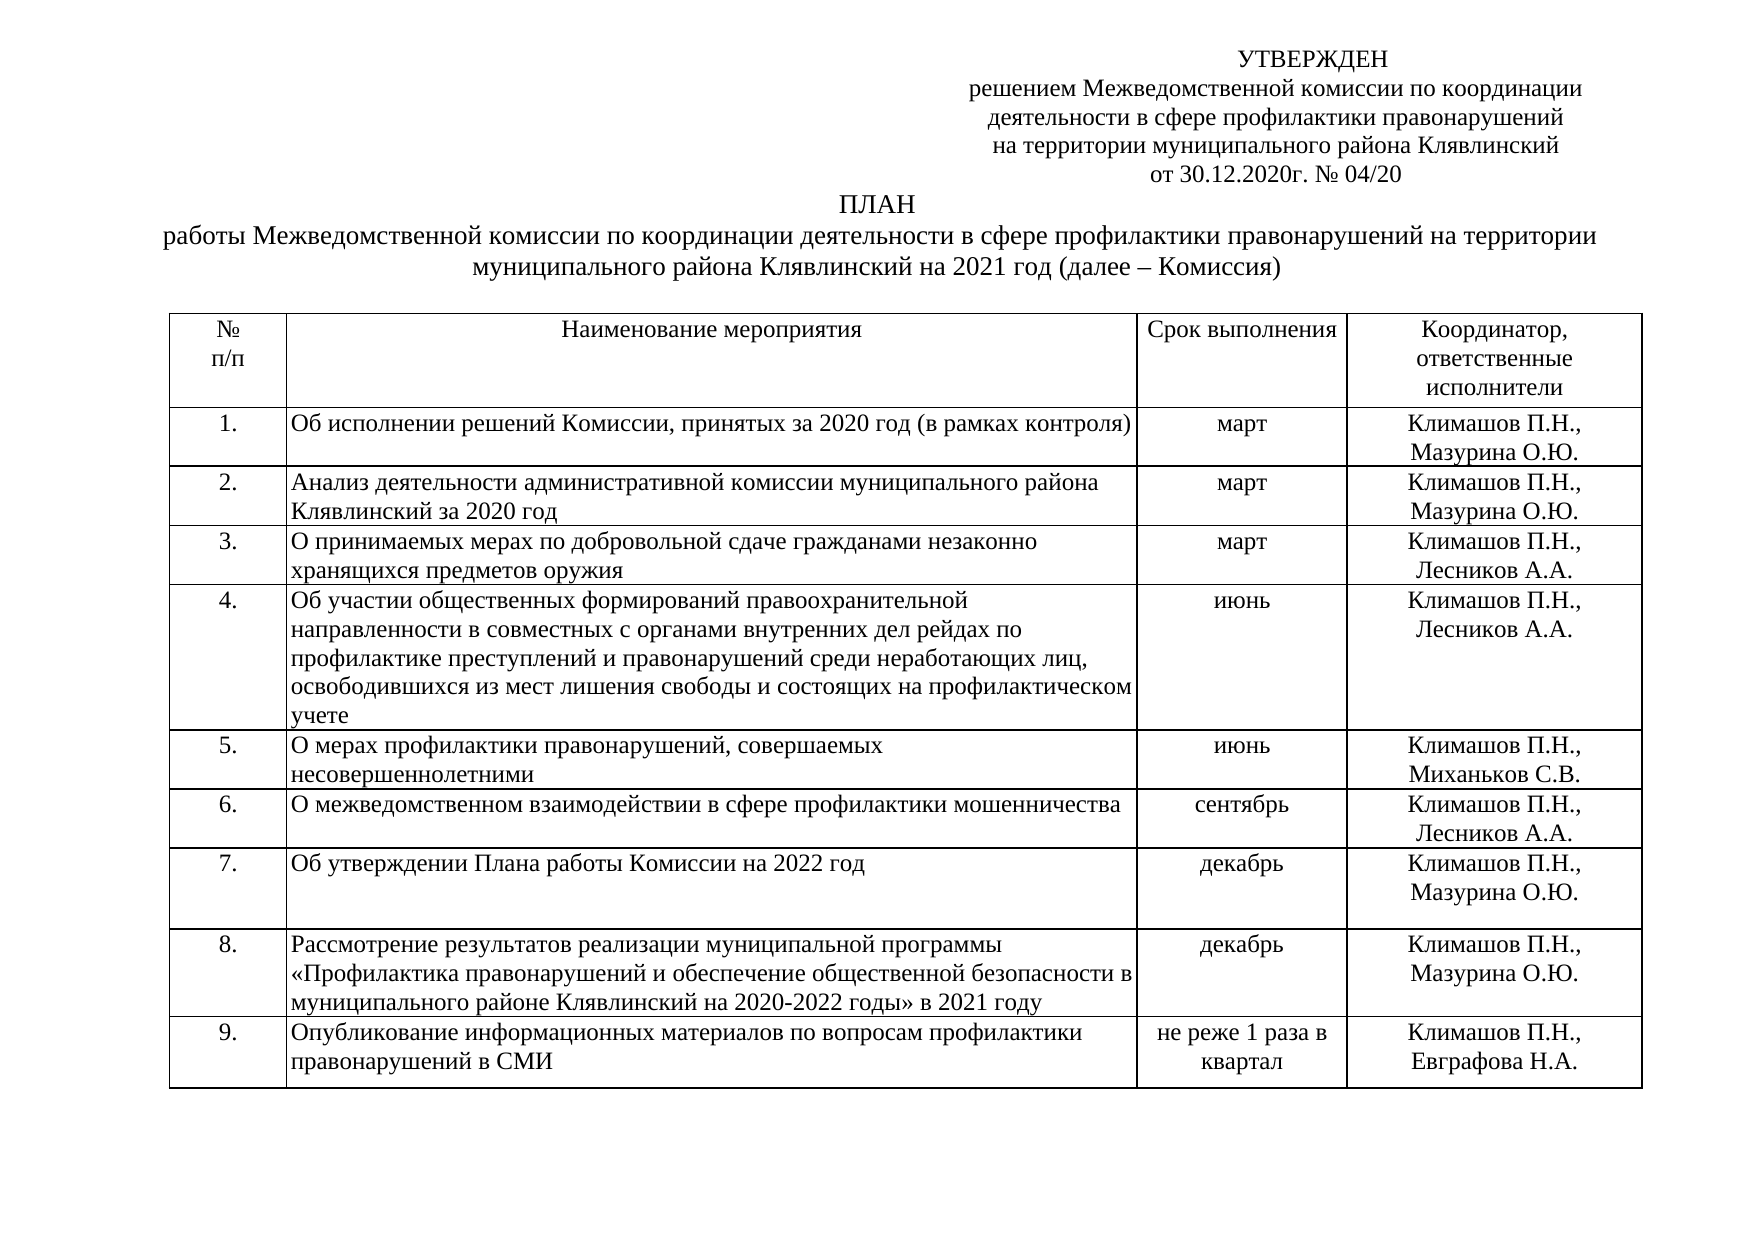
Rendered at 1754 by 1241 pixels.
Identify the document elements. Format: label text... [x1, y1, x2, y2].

table_cell июнь [1138, 731, 1346, 788]
table_cell 3. [170, 526, 286, 583]
table_cell 5. [170, 731, 286, 788]
table_cell декабрь [1138, 849, 1346, 928]
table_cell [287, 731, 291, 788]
table_cell Об исполнении решений Комиссии, принятых за 2020 год (в рамках контроля) [287, 408, 1136, 465]
table_cell Климашов П.Н., Лесников А.А. [1348, 585, 1641, 729]
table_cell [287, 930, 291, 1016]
table_header Наименование мероприятия [287, 314, 1136, 406]
table_cell март [1138, 408, 1346, 465]
text деятельности в сфере профилактики правонарушений [916, 102, 1636, 131]
table_cell 9. [170, 1017, 286, 1087]
table_cell не реже 1 раза в квартал [1138, 1017, 1346, 1087]
table_cell март [1138, 526, 1346, 583]
text решением Межведомственной комиссии по координации [916, 73, 1636, 102]
table_cell Климашов П.Н., Мазурина О.Ю. [1348, 930, 1641, 1016]
table_header Координатор, ответственные исполнители [1348, 314, 1641, 406]
table_cell 7. [170, 849, 286, 928]
table_cell Климашов П.Н., Мазурина О.Ю. [1348, 849, 1641, 928]
table_cell июнь [1138, 585, 1346, 729]
table_cell сентябрь [1138, 790, 1346, 847]
text ПЛАН [118, 188, 1636, 219]
table_cell 1. [170, 408, 286, 465]
table_cell март [1138, 467, 1346, 524]
table_cell О межведомственном взаимодействии в сфере профилактики мошенничества [287, 790, 1136, 847]
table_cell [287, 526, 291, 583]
text от 30.12.2020г. № 04/20 [916, 159, 1636, 188]
table_cell 6. [170, 790, 286, 847]
table_cell 4. [170, 585, 286, 729]
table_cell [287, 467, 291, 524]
table_cell Климашов П.Н., Евграфова Н.А. [1348, 1017, 1641, 1087]
table_cell Об утверждении Плана работы Комиссии на 2022 год [287, 849, 1136, 928]
table_header № п/п [170, 314, 286, 406]
table_header Срок выполнения [1138, 314, 1346, 406]
table_cell 8. [170, 930, 286, 1016]
table_cell декабрь [1138, 930, 1346, 1016]
text на территории муниципального района Клявлинский [916, 131, 1636, 159]
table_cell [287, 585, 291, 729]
text УТВЕРЖДЕН [916, 44, 1636, 73]
text работы Межведомственной комиссии по координации деятельности в сфере профилактики правонарушений на территории муниципального района Клявлинский на 2021 год (далее – Комиссия) [118, 219, 1636, 282]
table_cell 2. [170, 467, 286, 524]
table_cell Опубликование информационных материалов по вопросам профилактики правонарушений в СМИ [287, 1017, 1136, 1087]
